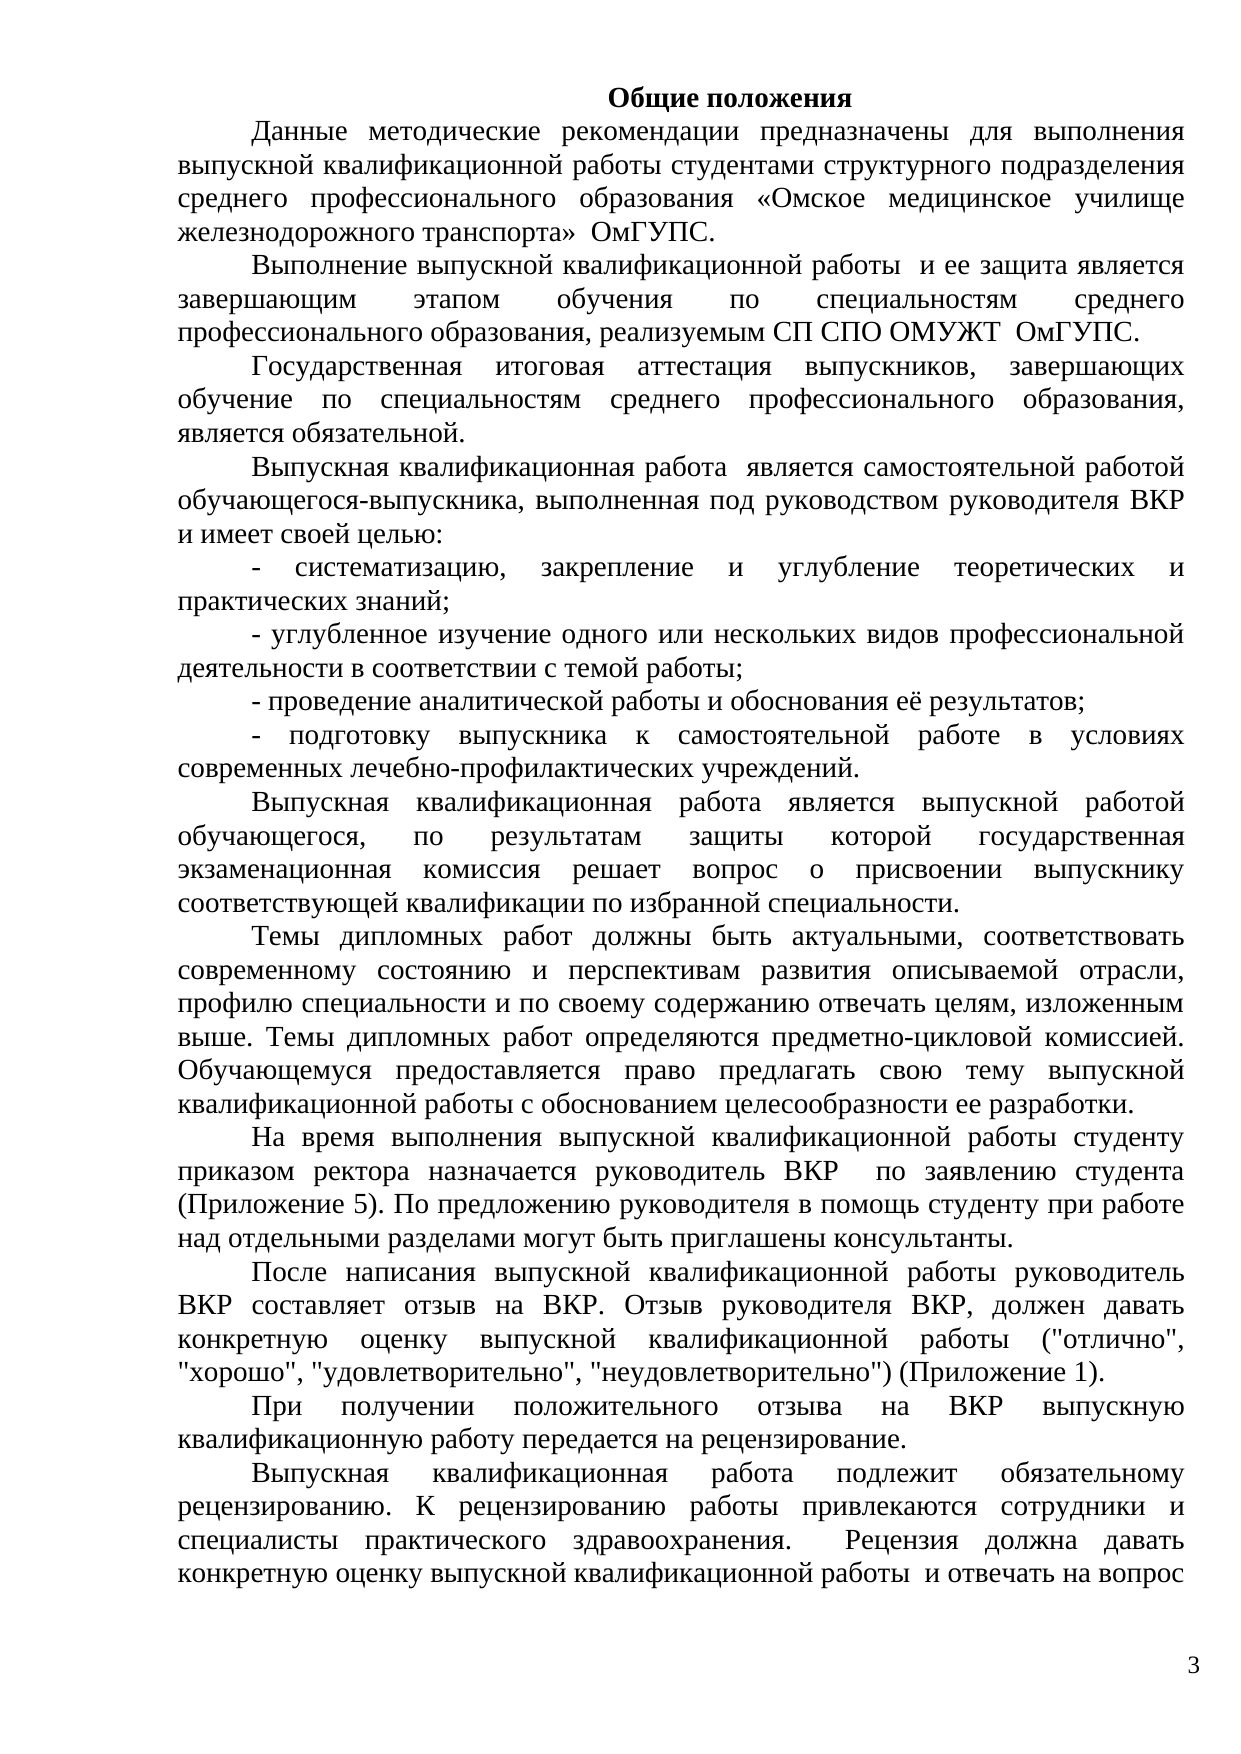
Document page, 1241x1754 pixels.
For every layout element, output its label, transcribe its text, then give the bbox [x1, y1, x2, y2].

text Темы дипломных работ должны быть актуальными, соответствовать современному состоянию и перспективам развития описываемой отрасли, профилю специальности и по своему содержанию отвечать целям, изложенным выше. Темы дипломных работ определяются предметно-цикловой комиссией. Обучающемуся предоставляется право предлагать свою тему выпускной квалификационной работы с обоснованием целесообразности ее разработки. [177, 918, 1185, 1119]
text Общие положения [260, 80, 1200, 113]
text На время выполнения выпускной квалификационной работы студенту приказом ректора назначается руководитель ВКР по заявлению студента (Приложение 5). По предложению руководителя в помощь студенту при работе над отдельными разделами могут быть приглашены консультанты. [177, 1119, 1185, 1254]
text Выпускная квалификационная работа является выпускной работой обучающегося, по результатам защиты которой государственная экзаменационная комиссия решает вопрос о присвоении выпускнику соответствующей квалификации по избранной специальности. [177, 784, 1185, 918]
text - подготовку выпускника к самостоятельной работе в условиях современных лечебно-профилактических учреждений. [177, 717, 1185, 784]
text Выполнение выпускной квалификационной работы и ее защита является завершающим этапом обучения по специальностям среднего профессионального образования, реализуемым СП СПО ОМУЖТ ОмГУПС. [177, 247, 1185, 348]
text - систематизацию, закрепление и углубление теоретических и практических знаний; [177, 549, 1185, 616]
text После написания выпускной квалификационной работы руководитель ВКР составляет отзыв на ВКР. Отзыв руководителя ВКР, должен давать конкретную оценку выпускной квалификационной работы ("отлично", "хорошо", "удовлетворительно", "неудовлетворительно") (Приложение 1). [177, 1254, 1185, 1388]
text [177, 1455, 1185, 1589]
text Государственная итоговая аттестация выпускников, завершающих обучение по специальностям среднего профессионального образования, является обязательной. [177, 348, 1185, 449]
text Выпускная квалификационная работа является самостоятельной работой обучающегося-выпускника, выполненная под руководством руководителя ВКР и имеет своей целью: [177, 449, 1185, 549]
text - углубленное изучение одного или нескольких видов профессиональной деятельности в соответствии с темой работы; [177, 616, 1185, 683]
text При получении положительного отзыва на ВКР выпускную квалификационную работу передается на рецензирование. [177, 1388, 1185, 1455]
text - проведение аналитической работы и обоснования её результатов; [177, 683, 1185, 717]
text Данные методические рекомендации предназначены для выполнения выпускной квалификационной работы студентами структурного подразделения среднего профессионального образования «Омское медицинское училище железнодорожного транспорта» ОмГУПС. [177, 113, 1185, 247]
